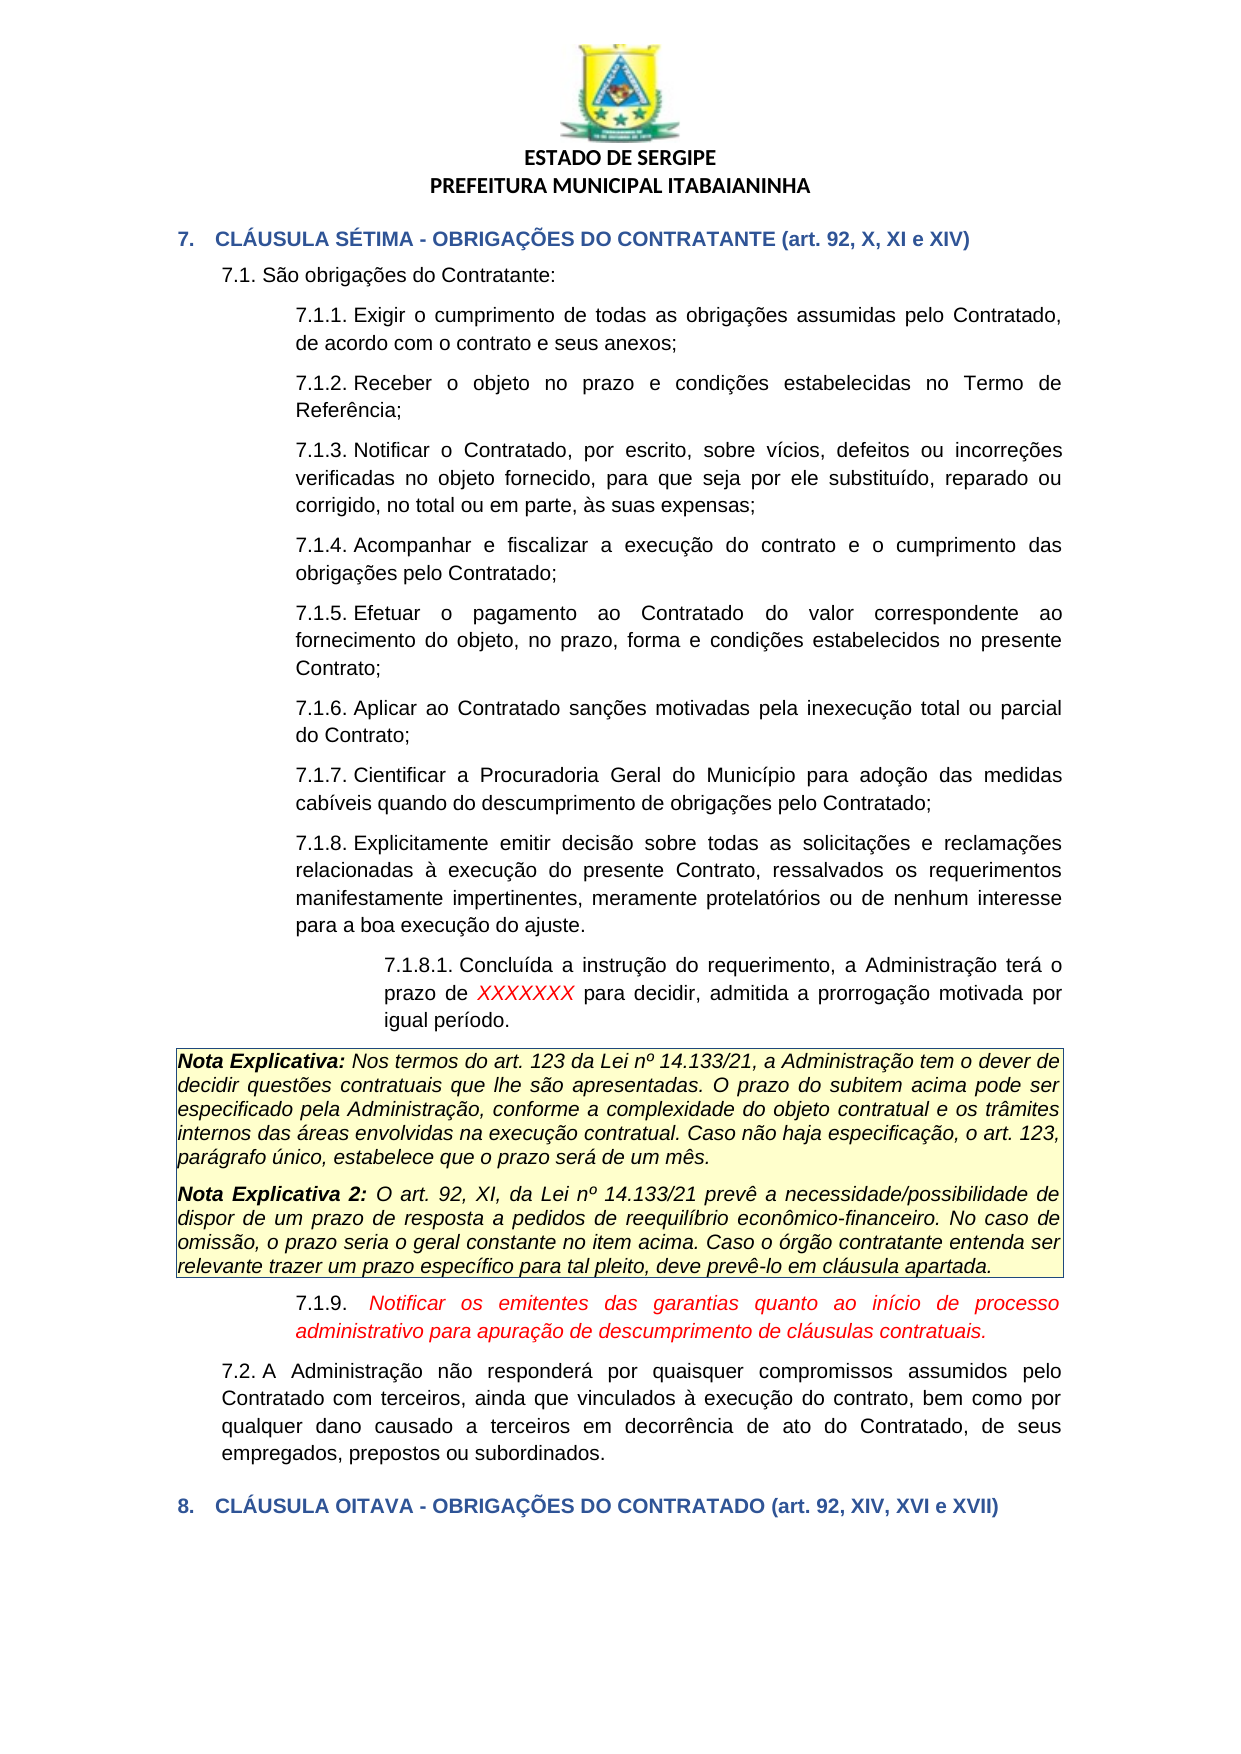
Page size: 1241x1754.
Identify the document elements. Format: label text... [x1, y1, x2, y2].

list Notificar o Contratado, por escrito, sobre vícios, defeitos ou incorreções verificadas no objeto fornecido, para que seja por ele substituído, reparado ou corrigido, no total ou em parte, às suas expensas; [295, 438, 1063, 517]
list Aplicar ao Contratado sanções motivadas pela inexecução total ou parcial do Contrato; [295, 696, 1063, 747]
list Efetuar o pagamento ao Contratado do valor correspondente ao fornecimento do objeto, no prazo, forma e condições estabelecidos no presente Contrato; [295, 601, 1063, 680]
text Nota Explicativa 2: O art. 92, XI, da Lei nº 14.133/21 prevê a necessidade/possibilidade de dispor de um prazo de resposta a pedidos de reequilíbrio econômico-financeiro. No caso de omissão, o prazo seria o geral constante no item acima. Caso o órgão contratante entenda ser relevante trazer um prazo específico para tal pleito, deve prevê-lo em cláusula apartada. [177, 1181, 1063, 1277]
list São obrigações do Contratante: [221, 263, 1063, 287]
list A Administração não responderá por quaisquer compromissos assumidos pelo Contratado com terceiros, ainda que vinculados à execução do contrato, bem como por qualquer dano causado a terceiros em decorrência de ato do Contratado, de seus empregados, prepostos ou subordinados. [221, 1358, 1063, 1465]
list Receber o objeto no prazo e condições estabelecidas no Termo de Referência; [295, 371, 1063, 422]
list Acompanhar e fiscalizar a execução do contrato e o cumprimento das obrigações pelo Contratado; [295, 533, 1063, 585]
picture [560, 44, 681, 143]
list Exigir o cumprimento de todas as obrigações assumidas pelo Contratado, de acordo com o contrato e seus anexos; [295, 303, 1063, 355]
text CLÁUSULA SÉTIMA - OBRIGAÇÕES DO CONTRATANTE (art. 92, X, XI e XIV) [177, 227, 1063, 251]
text CLÁUSULA OITAVA - OBRIGAÇÕES DO CONTRATADO (art. 92, XIV, XVI e XVII) [177, 1493, 1063, 1517]
list Explicitamente emitir decisão sobre todas as solicitações e reclamações relacionadas à execução do presente Contrato, ressalvados os requerimentos manifestamente impertinentes, meramente protelatórios ou de nenhum interesse para a boa execução do ajuste. [295, 831, 1063, 937]
text Nota Explicativa: Nos termos do art. 123 da Lei nº 14.133/21, a Administração tem o dever de decidir questões contratuais que lhe são apresentadas. O prazo do subitem acima pode ser especificado pela Administração, conforme a complexidade do objeto contratual e os trâmites internos das áreas envolvidas na execução contratual. Caso não haja especificação, o art. 123, parágrafo único, estabelece que o prazo será de um mês. [177, 1049, 1063, 1169]
list Concluída a instrução do requerimento, a Administração terá o prazo de XXXXXXX para decidir, admitida a prorrogação motivada por igual período. [384, 953, 1063, 1032]
list Notificar os emitentes das garantias quanto ao início de processo administrativo para apuração de descumprimento de cláusulas contratuais. [295, 1291, 1063, 1342]
list Cientificar a Procuradoria Geral do Município para adoção das medidas cabíveis quando do descumprimento de obrigações pelo Contratado; [295, 763, 1063, 815]
